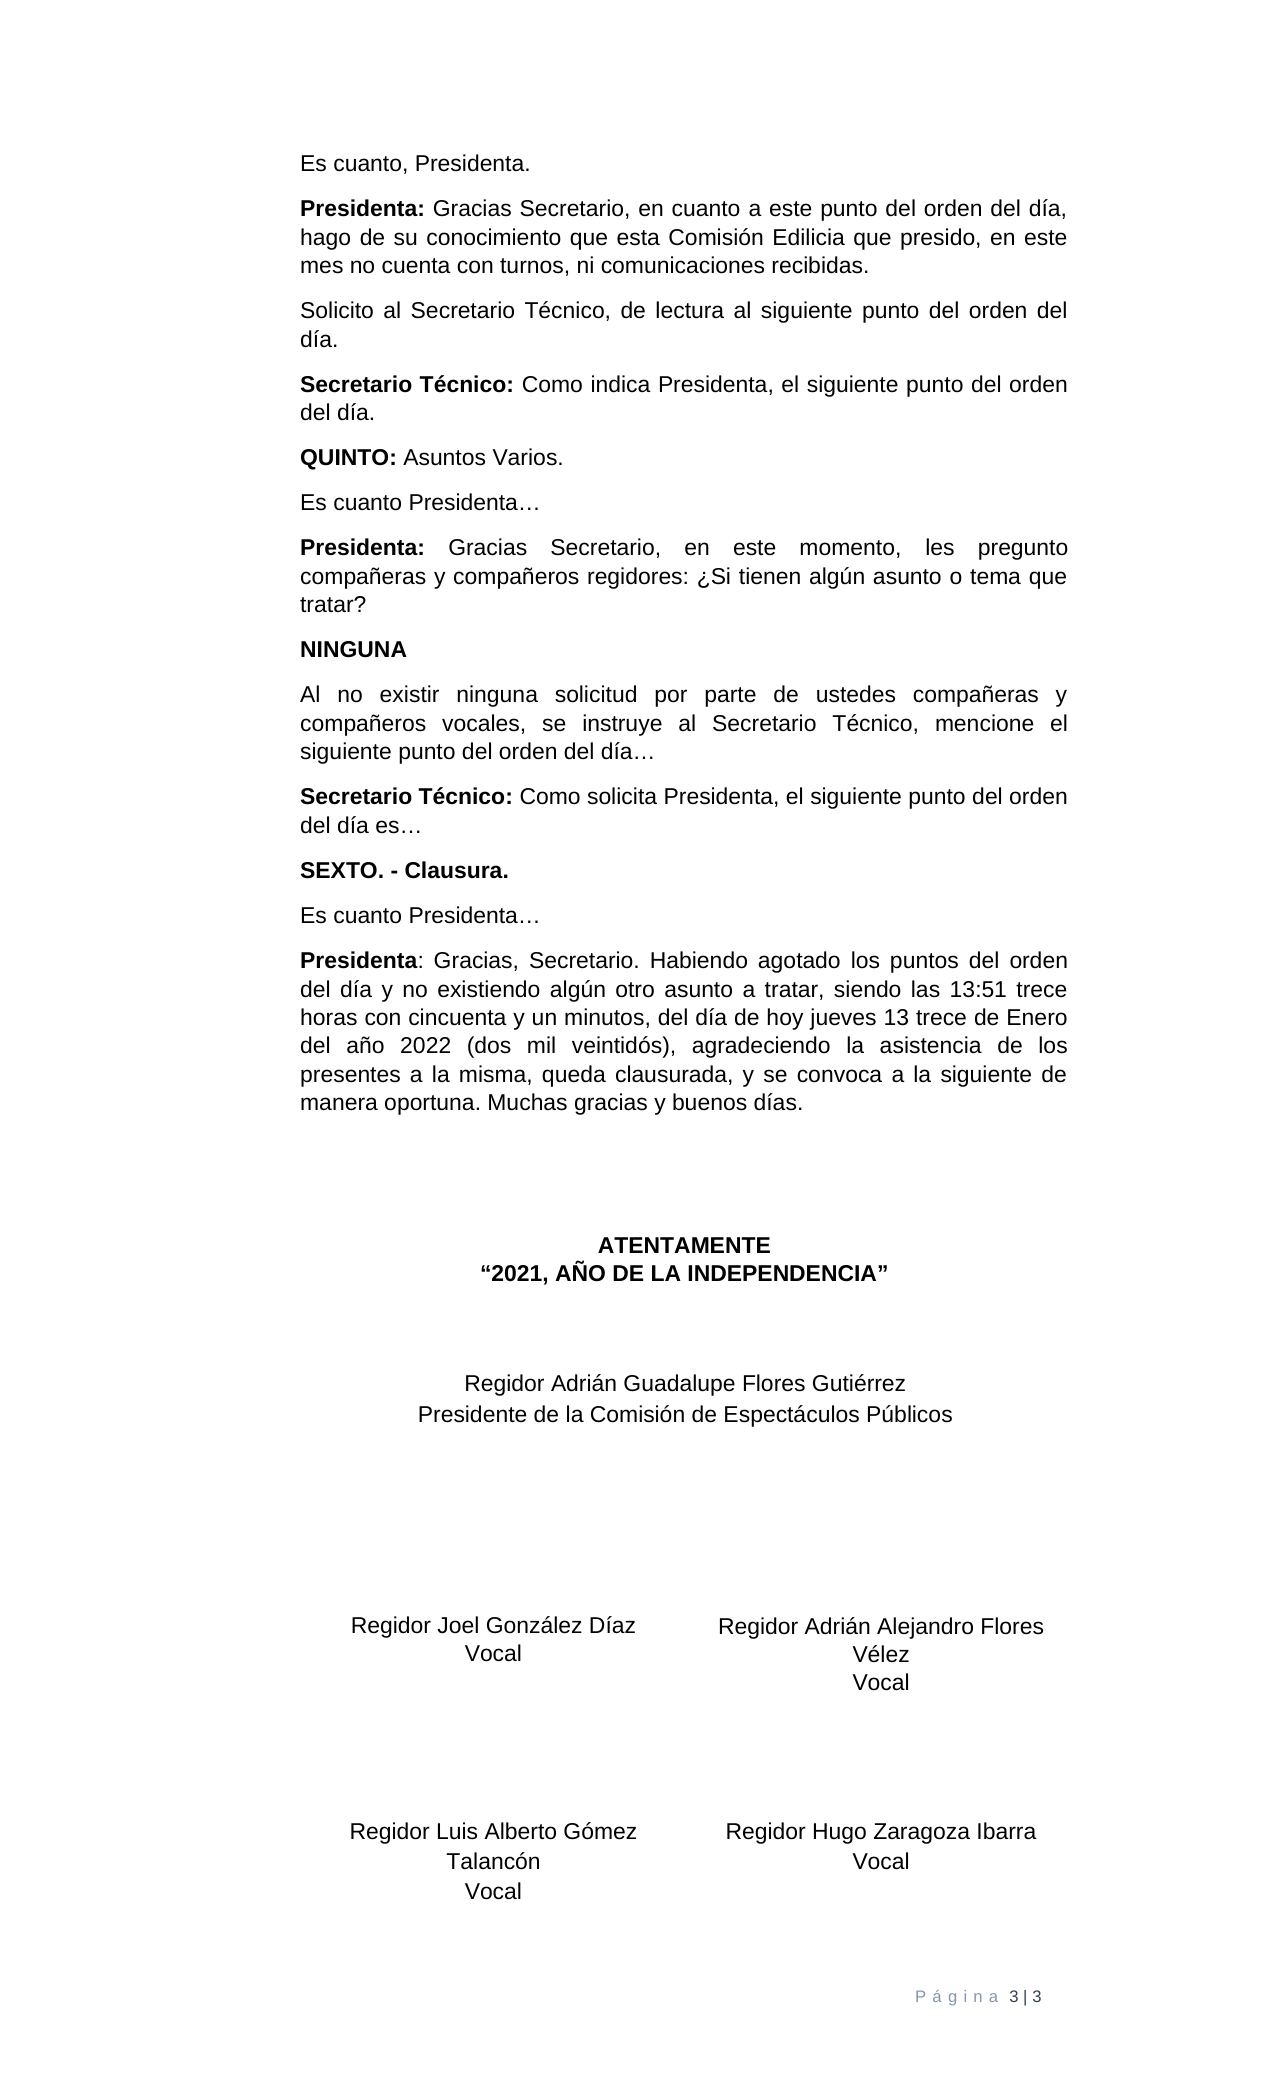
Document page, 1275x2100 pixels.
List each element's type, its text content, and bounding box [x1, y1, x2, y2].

text Solicito al Secretario Técnico, de lectura al siguiente punto del orden del día. [300, 297, 1068, 352]
text Presidenta: Gracias, Secretario. Habiendo agotado los puntos del orden del día y no existiendo algún otro asunto a tratar, siendo las 13:51 trece horas con cincuenta y un minutos, del día de hoy jueves 13 trece de Enero del año 2022 (dos mil veintidós), agradeciendo la asistencia de los presentes a la misma, queda clausurada, y se convoca a la siguiente de manera oportuna. Muchas gracias y buenos días. [300, 947, 1068, 1116]
text Al no existir ninguna solicitud por parte de ustedes compañeras y compañeros vocales, se instruye al Secretario Técnico, mencione el siguiente punto del orden del día… [300, 681, 1068, 765]
text Presidenta: Gracias Secretario, en cuanto a este punto del orden del día, hago de su conocimiento que esta Comisión Edilicia que presido, en este mes no cuenta con turnos, ni comunicaciones recibidas. [300, 195, 1068, 278]
text QUINTO: Asuntos Varios. [300, 444, 1068, 471]
table_cell Regidor Hugo Zaragoza Ibarra Vocal [689, 1697, 1073, 1908]
text SEXTO. - Clausura. [300, 857, 1068, 883]
table_cell Regidor Luis Alberto Gómez Talancón Vocal [298, 1697, 689, 1908]
text Es cuanto Presidenta… [300, 902, 1068, 928]
text Es cuanto, Presidenta. [300, 150, 1068, 176]
table_cell Regidor Adrián Alejandro Flores Vélez Vocal [689, 1446, 1073, 1697]
text ATENTAMENTE [300, 1232, 1068, 1258]
text Secretario Técnico: Como solicita Presidenta, el siguiente punto del orden del día es… [300, 783, 1068, 838]
text Es cuanto Presidenta… [300, 489, 1068, 516]
table_cell Regidor Joel González Díaz Vocal [298, 1446, 689, 1697]
text “2021, AÑO DE LA INDEPENDENCIA” [300, 1260, 1068, 1287]
text Secretario Técnico: Como indica Presidenta, el siguiente punto del orden del día. [300, 371, 1068, 425]
text Presidenta: Gracias Secretario, en este momento, les pregunto compañeras y compañeros regidores: ¿Si tienen algún asunto o tema que tratar? [300, 534, 1068, 618]
table_header Regidor Adrián Guadalupe Flores Gutiérrez Presidente de la Comisión de Espectáculos Públicos [298, 1370, 1073, 1446]
text NINGUNA [300, 636, 1068, 663]
